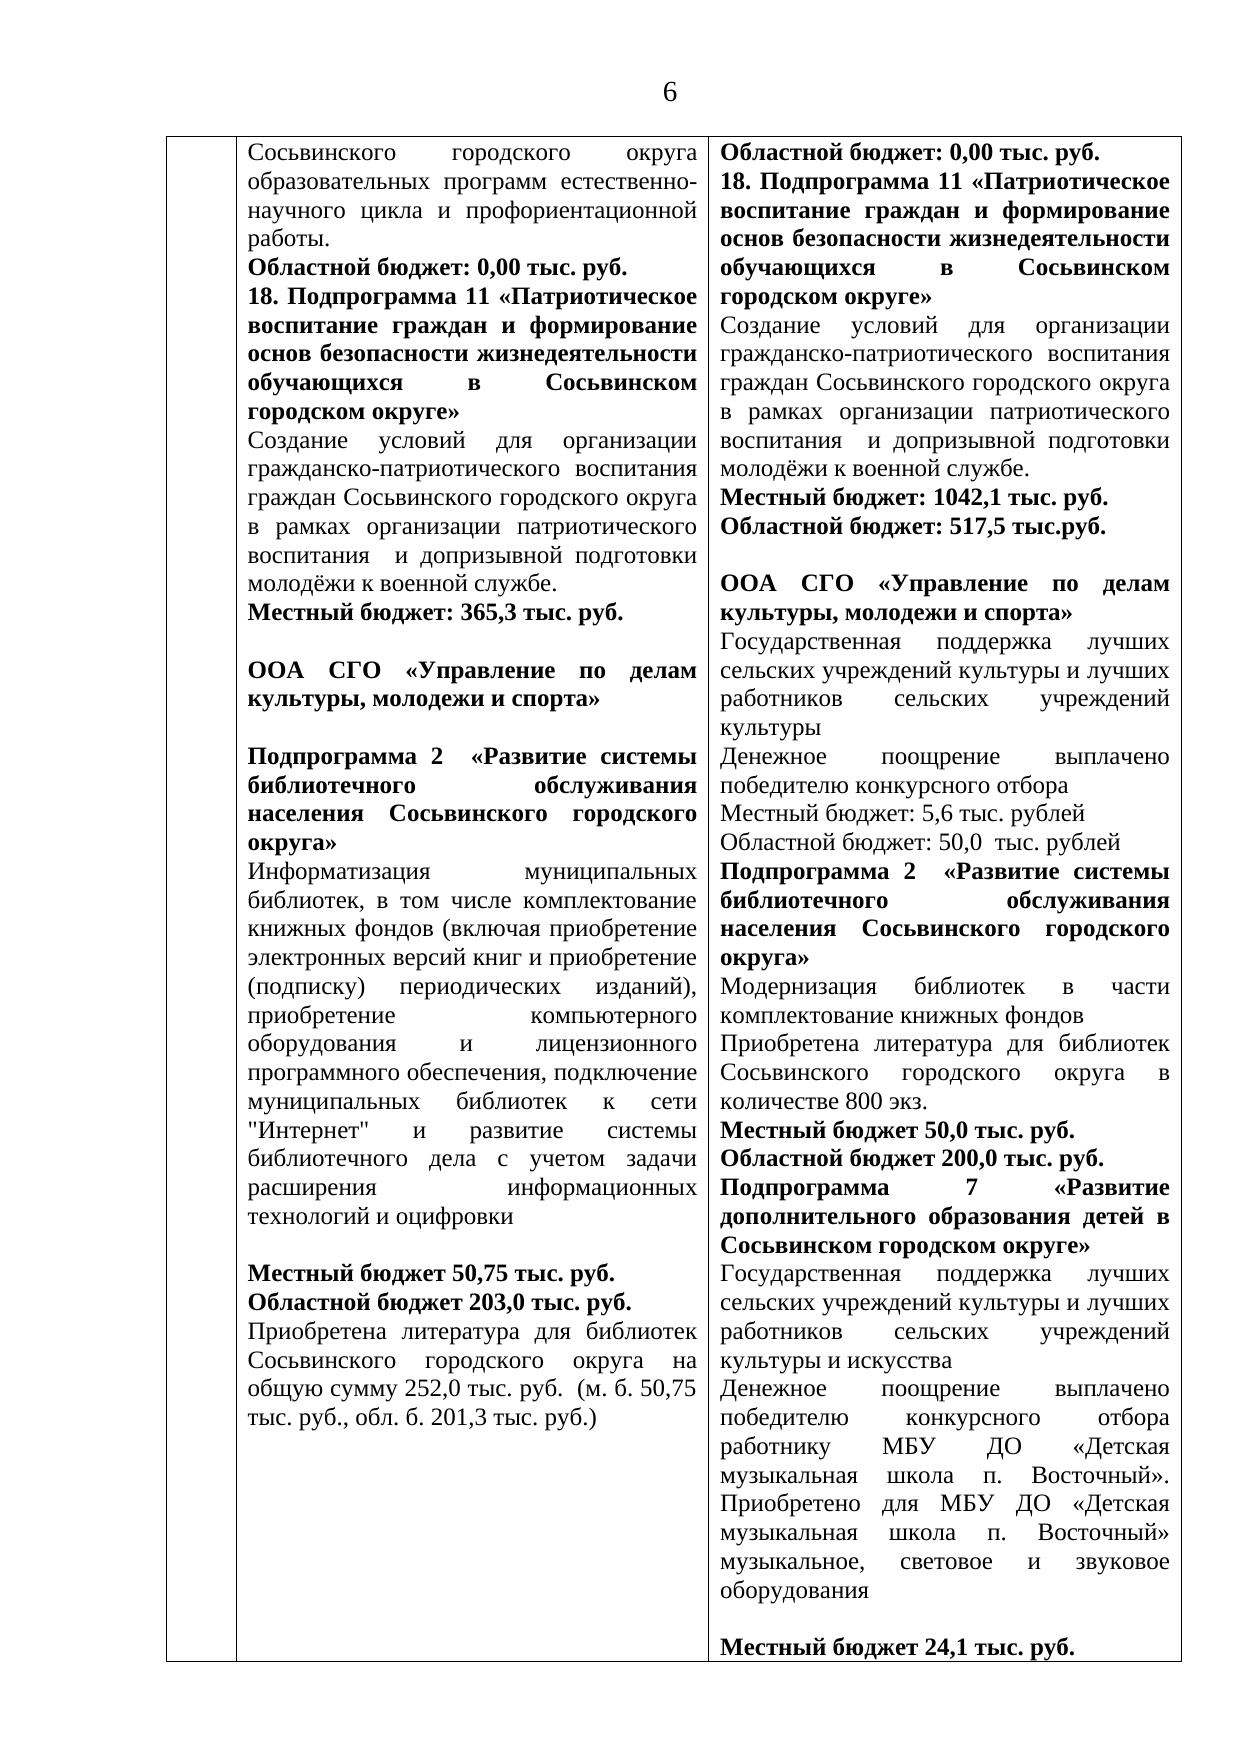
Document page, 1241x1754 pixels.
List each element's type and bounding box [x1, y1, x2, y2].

table_cell [709, 137, 1181, 1661]
table_cell [167, 137, 236, 1661]
table_cell [237, 137, 708, 1661]
